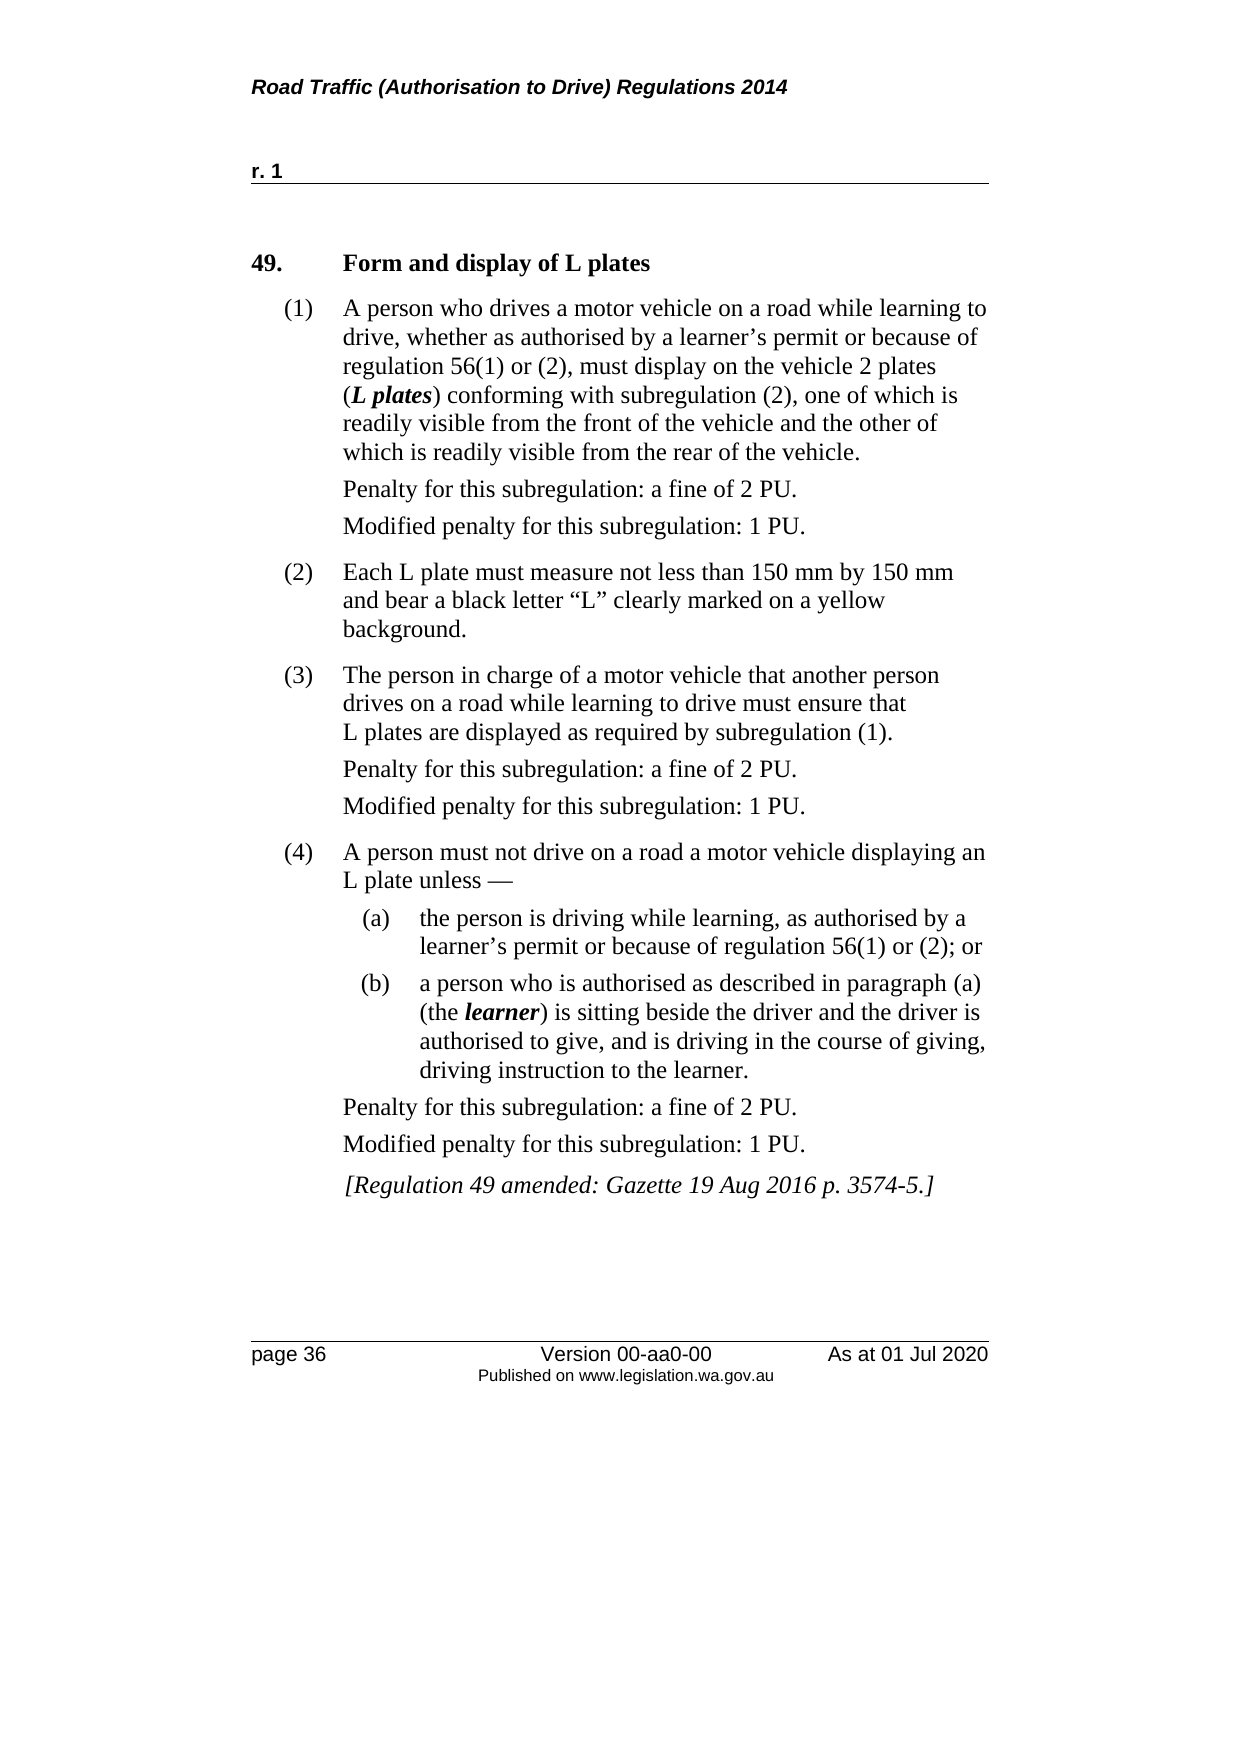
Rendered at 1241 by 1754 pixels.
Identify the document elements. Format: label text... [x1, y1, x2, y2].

text (1) A person who drives a motor vehicle on a road while learning to drive, whether as authorised by a learner’s permit or because of regulation 56(1) or (2), must display on the vehicle 2 plates (L plates) conforming with subregulation (2), one of which is readily visible from the front of the vehicle and the other of which is readily visible from the rear of the vehicle. [251, 293, 989, 466]
text (3) The person in charge of a motor vehicle that another person drives on a road while learning to drive must ensure that L plates are displayed as required by subregulation (1). [251, 660, 989, 746]
text Penalty for this subregulation: a fine of 2 PU. [251, 1092, 989, 1121]
text Modified penalty for this subregulation: 1 PU. [251, 511, 989, 540]
text (4) A person must not drive on a road a motor vehicle displaying an L plate unless — [251, 837, 989, 894]
text (a) the person is driving while learning, as authorised by a learner’s permit or because of regulation 56(1) or (2); or [251, 903, 989, 960]
text (b) a person who is authorised as described in paragraph (a) (the learner) is sitting beside the driver and the driver is authorised to give, and is driving in the course of giving, driving instruction to the learner. [251, 968, 989, 1083]
text Modified penalty for this subregulation: 1 PU. [251, 791, 989, 820]
text [Regulation 49 amended: Gazette 19 Aug 2016 p. 3574-5.] [251, 1170, 989, 1199]
text Penalty for this subregulation: a fine of 2 PU. [251, 474, 989, 503]
text Penalty for this subregulation: a fine of 2 PU. [251, 754, 989, 783]
subtitle 49. Form and display of L plates [251, 248, 989, 277]
text Modified penalty for this subregulation: 1 PU. [251, 1129, 989, 1158]
text (2) Each L plate must measure not less than 150 mm by 150 mm and bear a black letter “L” clearly marked on a yellow background. [251, 557, 989, 643]
